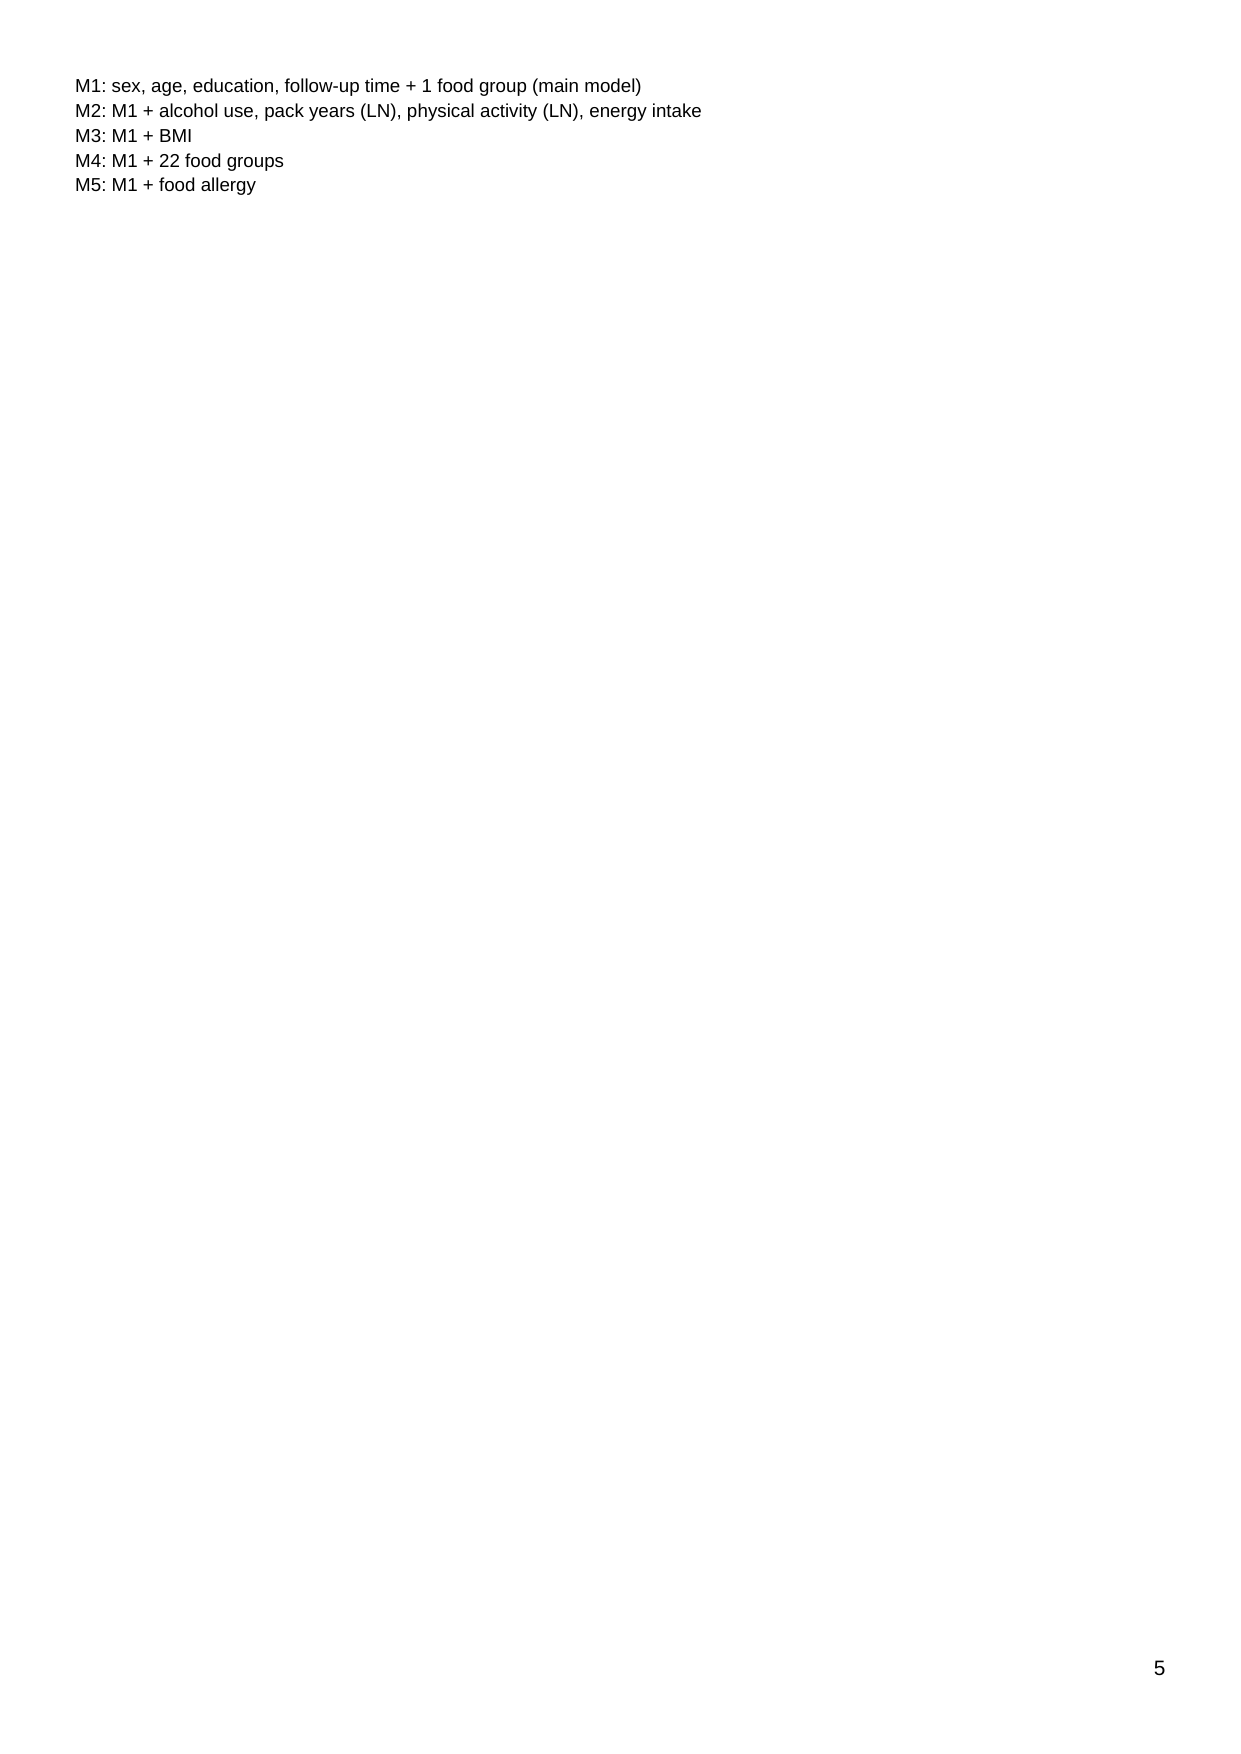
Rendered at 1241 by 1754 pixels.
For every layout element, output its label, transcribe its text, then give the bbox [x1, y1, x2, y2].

text M2: M1 + alcohol use, pack years (LN), physical activity (LN), energy intake [75, 100, 1165, 121]
text M3: M1 + BMI [75, 124, 1165, 146]
text M4: M1 + 22 food groups [75, 149, 1165, 171]
text M1: sex, age, education, follow-up time + 1 food group (main model) [75, 75, 1165, 97]
text M5: M1 + food allergy [75, 174, 1165, 196]
